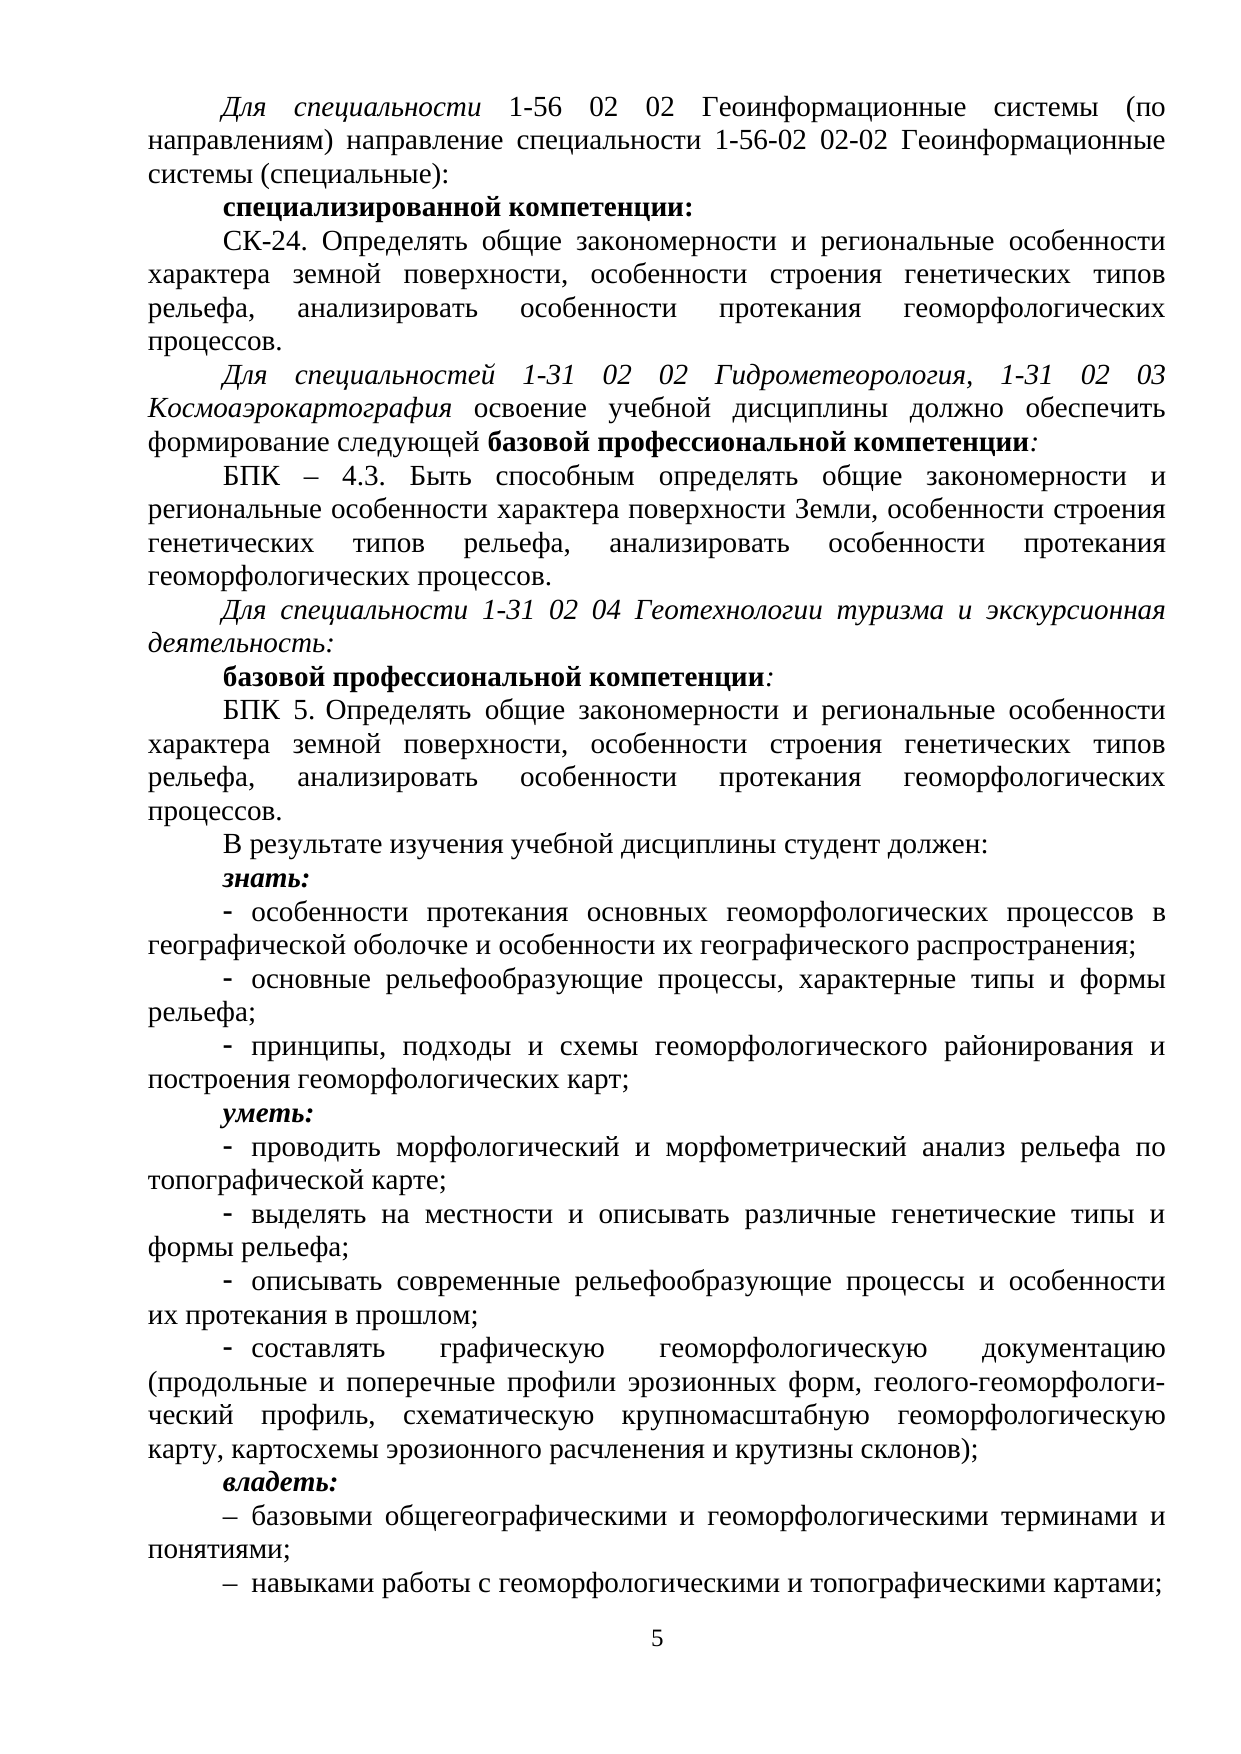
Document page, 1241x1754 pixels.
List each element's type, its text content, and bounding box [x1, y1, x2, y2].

text специализированной компетенции: [148, 189, 1166, 223]
list проводить морфологический и морфометрический анализ рельефа по топографической карте; [148, 1129, 1166, 1196]
text СК-24. Определять общие закономерности и региональные особенности характера земной поверхности, особенности строения генетических типов рельефа, анализировать особенности протекания геоморфологических процессов. [148, 223, 1166, 357]
text базовой профессиональной компетенции: [148, 659, 1166, 692]
list основные рельефообразующие процессы, характерные типы и формы рельефа; [148, 961, 1166, 1028]
list описывать современные рельефообразующие процессы и особенности их протекания в прошлом; [148, 1263, 1166, 1330]
list принципы, подходы и схемы геоморфологического районирования и построения геоморфологических карт; [148, 1028, 1166, 1095]
list выделять на местности и описывать различные генетические типы и формы рельефа; [148, 1196, 1166, 1263]
text Для специальностей 1-31 02 02 Гидрометеорология, 1-31 02 03 Космоаэрокартография освоение учебной дисциплины должно обеспечить формирование следующей базовой профессиональной компетенции: [148, 357, 1166, 458]
list особенности протекания основных геоморфологических процессов в географической оболочке и особенности их географического распространения; [148, 894, 1166, 961]
text Для специальности 1-56 02 02 Геоинформационные системы (по направлениям) направление специальности 1-56-02 02-02 Геоинформационные системы (специальные): [148, 89, 1166, 189]
text БПК 5. Определять общие закономерности и региональные особенности характера земной поверхности, особенности строения генетических типов рельефа, анализировать особенности протекания геоморфологических процессов. [148, 692, 1166, 827]
list навыками работы с геоморфологическими и топографическими картами; [148, 1565, 1166, 1599]
text владеть: [148, 1464, 1166, 1498]
list составлять графическую геоморфологическую документацию (продольные и поперечные профили эрозионных форм, геолого-геоморфологи-ческий профиль, схематическую крупномасштабную геоморфологическую карту, картосхемы эрозионного расчленения и крутизны склонов); [148, 1330, 1166, 1464]
text Для специальности 1-31 02 04 Геотехнологии туризма и экскурсионная деятельность: [148, 592, 1166, 659]
text БПК – 4.3. Быть способным определять общие закономерности и региональные особенности характера поверхности Земли, особенности строения генетических типов рельефа, анализировать особенности протекания геоморфологических процессов. [148, 458, 1166, 592]
text В результате изучения учебной дисциплины студент должен: [148, 827, 1166, 860]
text знать: [148, 860, 1166, 894]
text уметь: [148, 1095, 1166, 1129]
list базовыми общегеографическими и геоморфологическими терминами и понятиями; [148, 1498, 1166, 1565]
